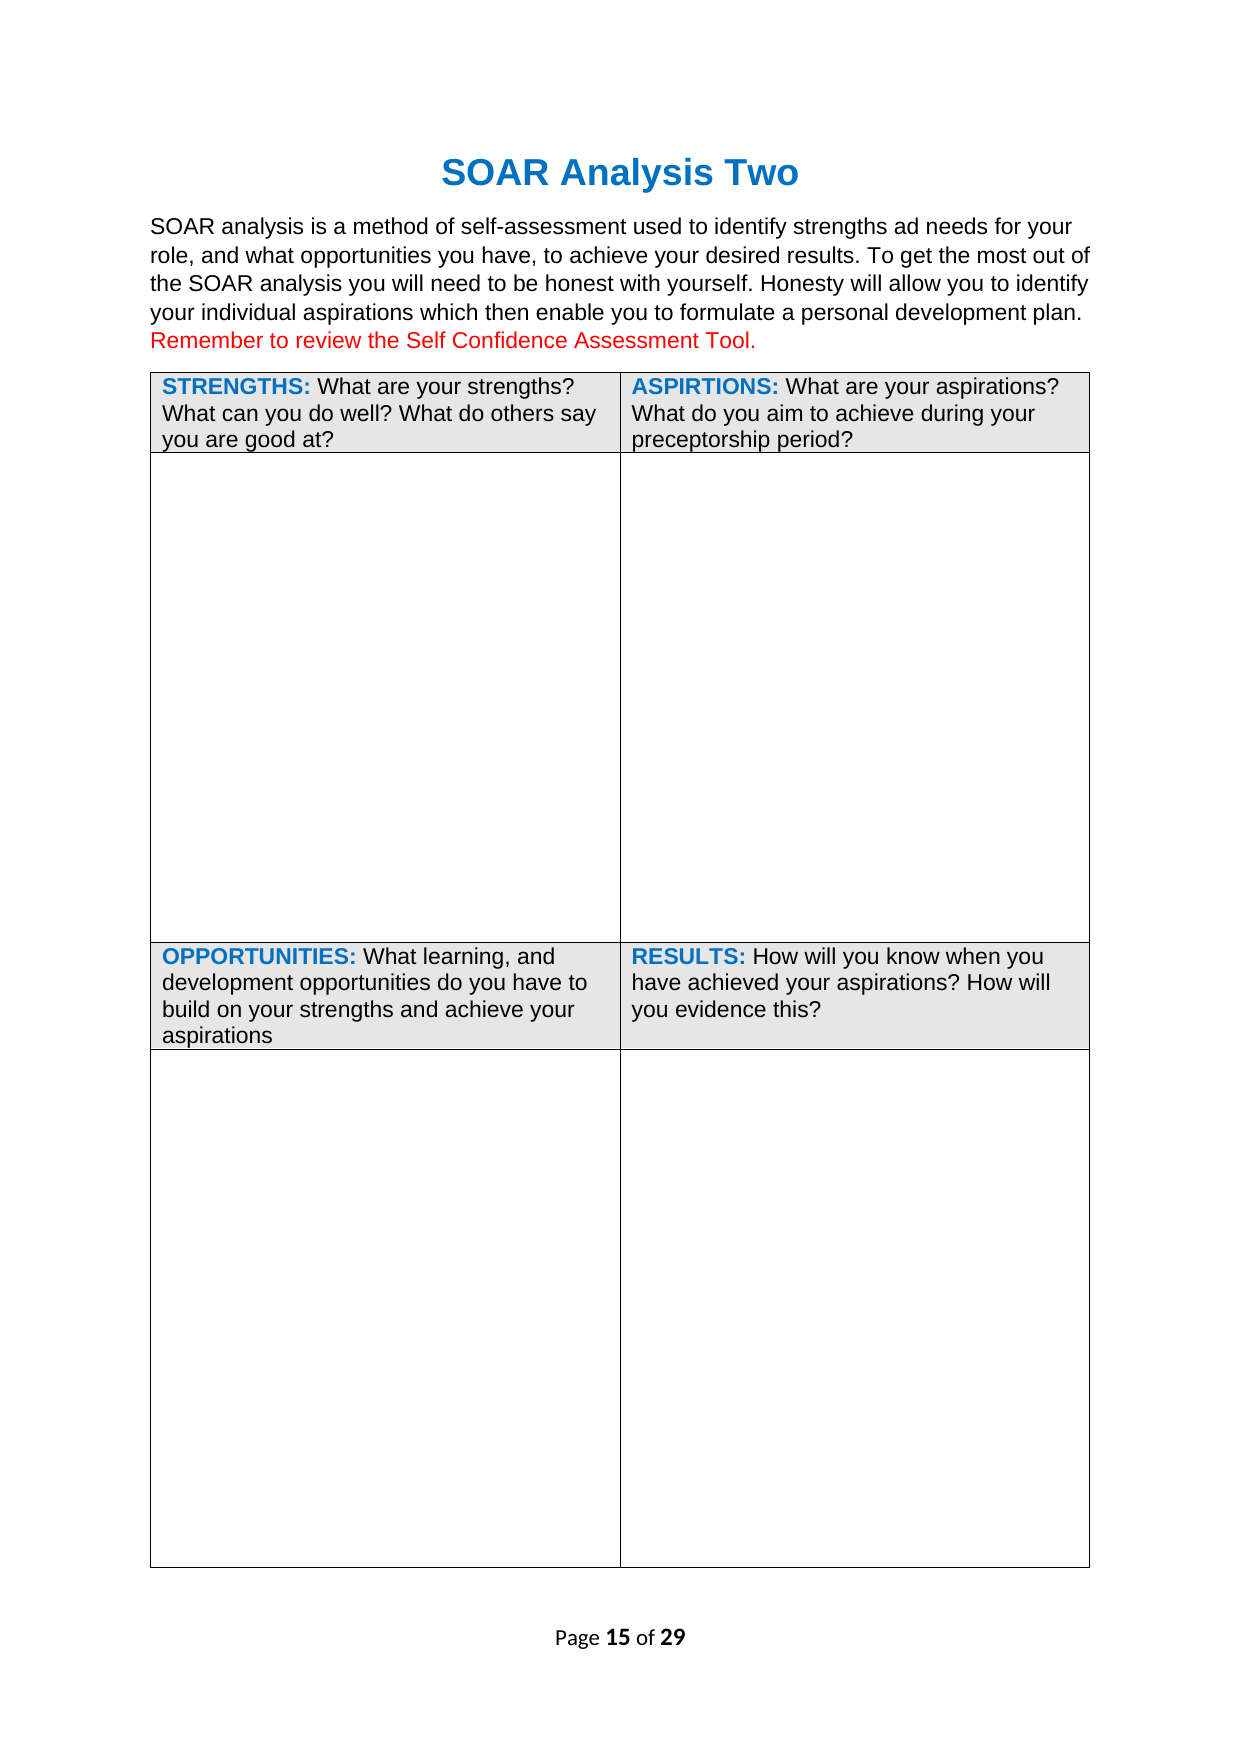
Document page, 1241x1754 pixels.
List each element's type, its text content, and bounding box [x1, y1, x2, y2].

text SOAR analysis is a method of self-assessment used to identify strengths ad needs for your role, and what opportunities you have, to achieve your desired results. To get the most out of the SOAR analysis you will need to be honest with yourself. Honesty will allow you to identify your individual aspirations which then enable you to formulate a personal development plan. Remember to review the Self Confidence Assessment Tool. [150, 213, 1090, 353]
table_cell [621, 453, 1089, 942]
table_cell [621, 1050, 1089, 1567]
table_cell RESULTS: How will you know when you have achieved your aspirations? How will you evidence this? [621, 943, 1089, 1048]
text SOAR Analysis Two [150, 150, 1090, 193]
table_cell [151, 1050, 620, 1567]
table_cell OPPORTUNITIES: What learning, and development opportunities do you have to build on your strengths and achieve your aspirations [151, 943, 620, 1048]
table_cell [151, 453, 620, 942]
table_header STRENGTHS: What are your strengths? What can you do well? What do others say you are good at? [151, 373, 620, 452]
table_header ASPIRTIONS: What are your aspirations? What do you aim to achieve during your preceptorship period? [621, 373, 1089, 452]
